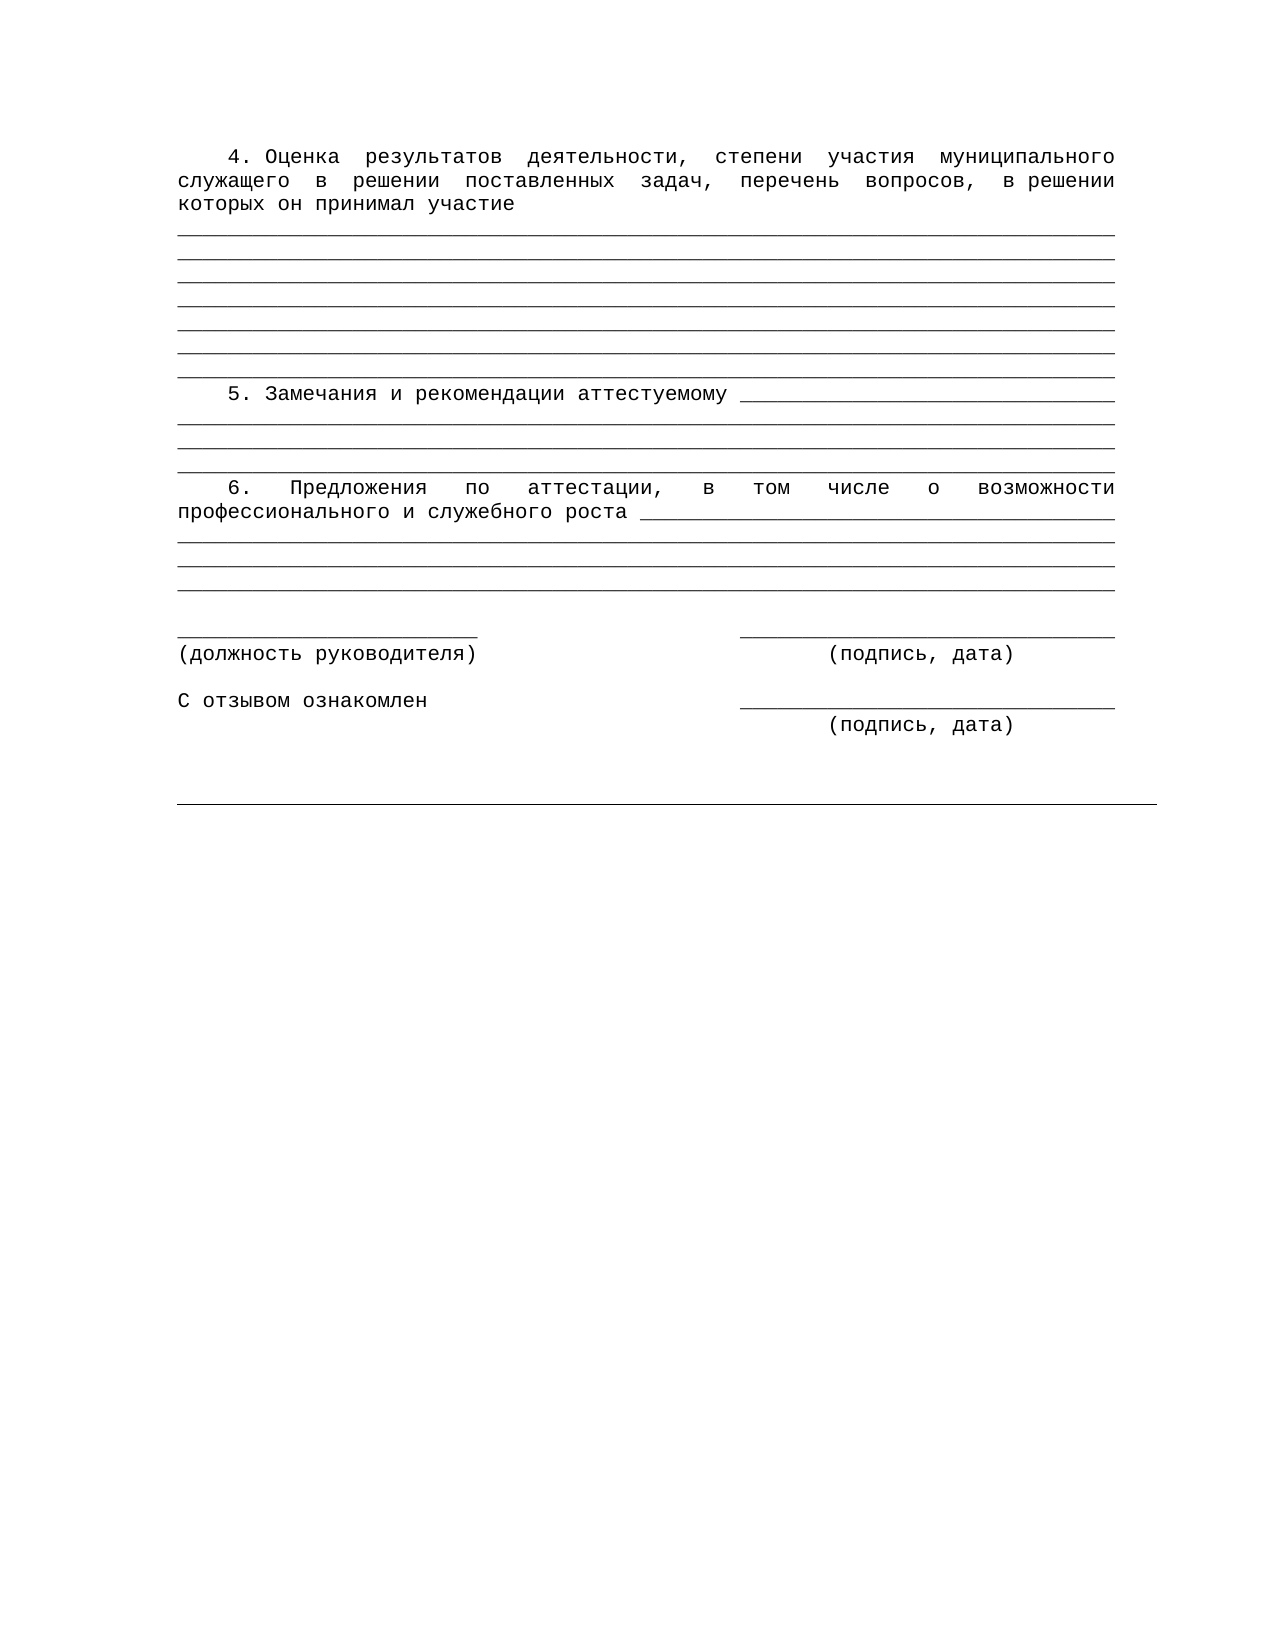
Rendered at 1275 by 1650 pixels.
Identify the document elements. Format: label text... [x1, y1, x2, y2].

text служащего в решении поставленных задач, перечень вопросов, в решении [177, 170, 1157, 193]
text 5. Замечания и рекомендации аттестуемому ______________________________ [177, 383, 1157, 406]
text ___________________________________________________________________________ [177, 359, 1157, 383]
text ___________________________________________________________________________ [177, 264, 1157, 288]
text ___________________________________________________________________________ [177, 430, 1157, 453]
text ________________________ ______________________________ [177, 619, 1157, 643]
text ___________________________________________________________________________ [177, 524, 1157, 548]
text 4. Оценка результатов деятельности, степени участия муниципального [177, 146, 1157, 170]
text (должность руководителя) (подпись, дата) [177, 643, 1157, 666]
text (подпись, дата) [177, 714, 1157, 737]
text ___________________________________________________________________________ [177, 312, 1157, 335]
text ___________________________________________________________________________ [177, 548, 1157, 572]
text профессионального и служебного роста ______________________________________ [177, 501, 1157, 524]
text ___________________________________________________________________________ [177, 241, 1157, 264]
text 6. Предложения по аттестации, в том числе о возможности [177, 477, 1157, 501]
text ___________________________________________________________________________ [177, 572, 1157, 595]
text ___________________________________________________________________________ [177, 406, 1157, 430]
text которых он принимал участие [177, 193, 1157, 217]
text ___________________________________________________________________________ [177, 288, 1157, 312]
text ___________________________________________________________________________ [177, 217, 1157, 241]
text ___________________________________________________________________________ [177, 335, 1157, 359]
text С отзывом ознакомлен ______________________________ [177, 690, 1157, 714]
text ___________________________________________________________________________ [177, 453, 1157, 477]
